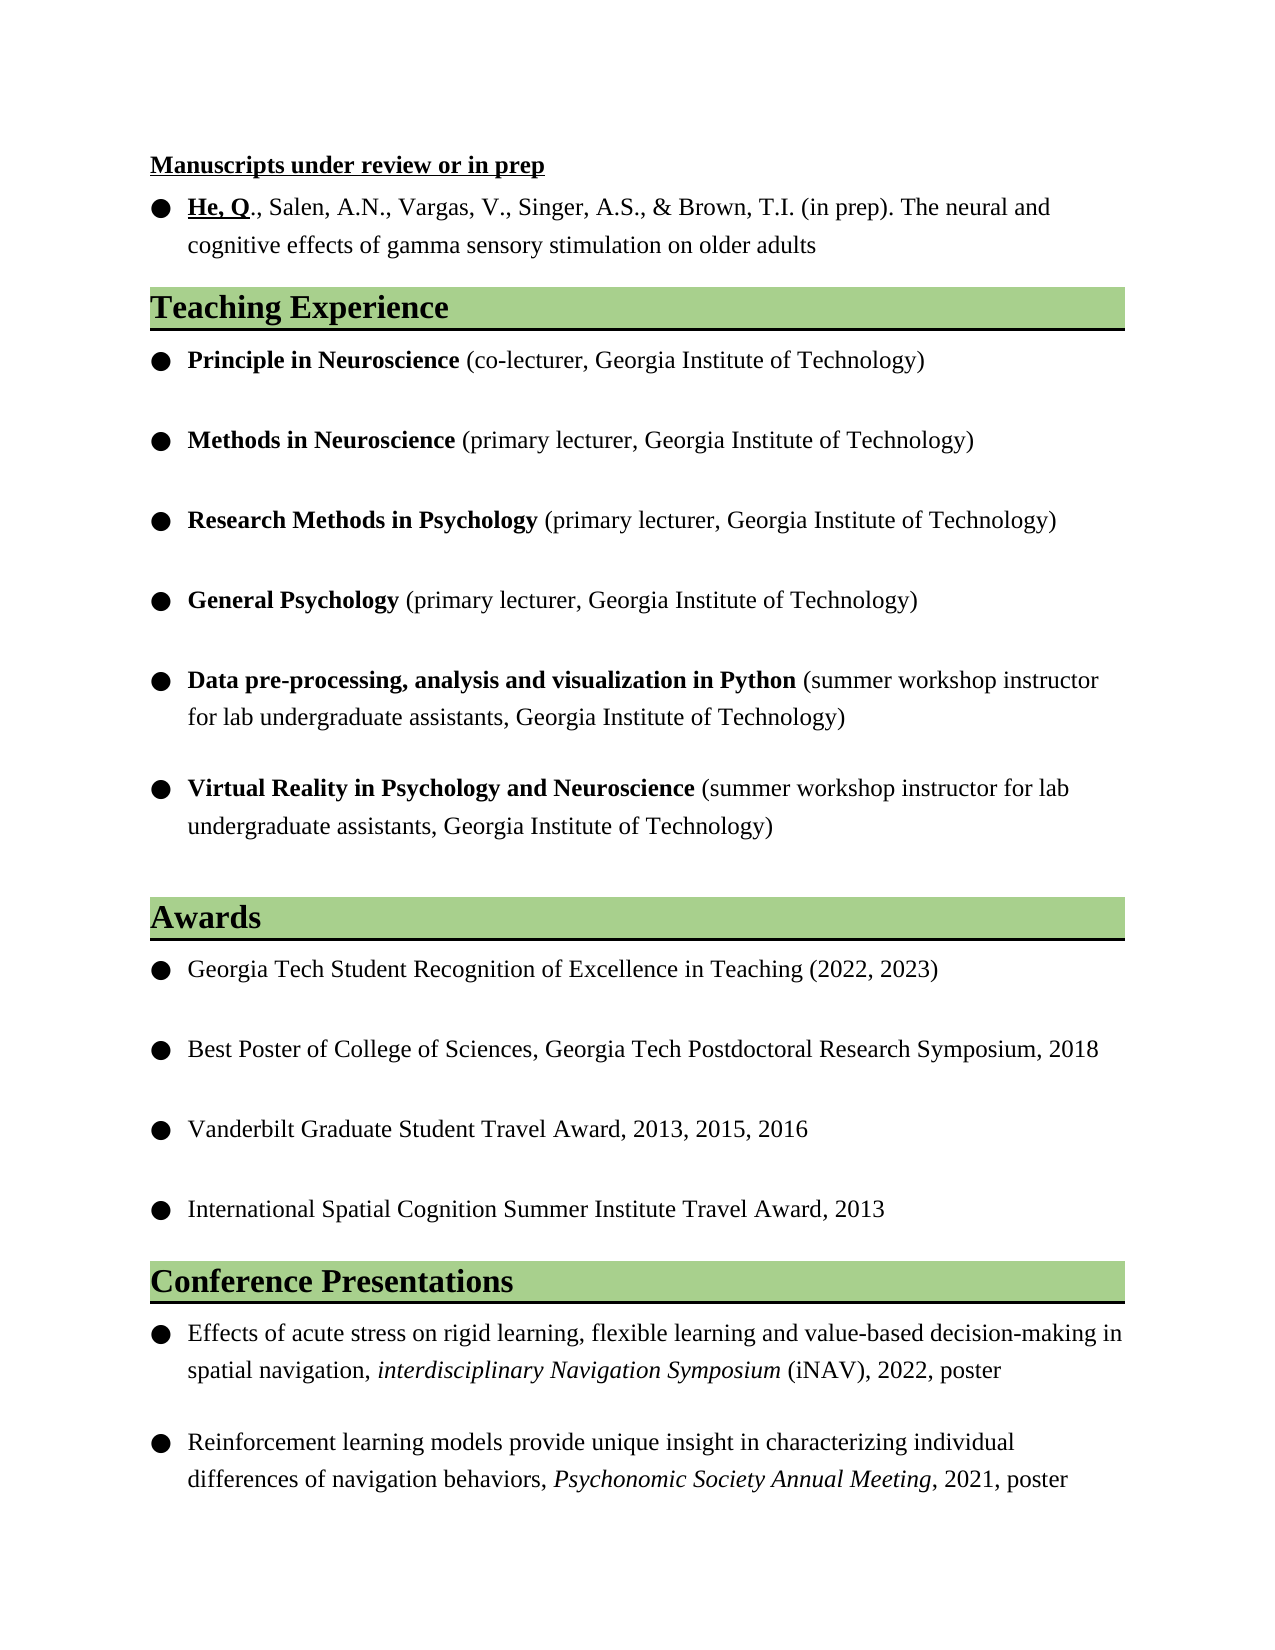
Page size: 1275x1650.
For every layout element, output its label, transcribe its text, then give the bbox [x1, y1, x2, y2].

list Methods in Neuroscience (primary lecturer, Georgia Institute of Technology) [150, 411, 1125, 462]
list Best Poster of College of Sciences, Georgia Tech Postdoctoral Research Symposium, 2018 [150, 1021, 1125, 1072]
list He, Q., Salen, A.N., Vargas, V., Singer, A.S., & Brown, T.I. (in prep). The neural and cognitive effects of gamma sensory stimulation on older adults [150, 179, 1125, 259]
list Reinforcement learning models provide unique insight in characterizing individual differences of navigation behaviors, Psychonomic Society Annual Meeting, 2021, poster [150, 1413, 1125, 1493]
text Conference Presentations [150, 1261, 1125, 1301]
list Effects of acute stress on rigid learning, flexible learning and value-based decision-making in spatial navigation, interdisciplinary Navigation Symposium (iNAV), 2022, poster [150, 1304, 1125, 1384]
list General Psychology (primary lecturer, Georgia Institute of Technology) [150, 571, 1125, 622]
list Georgia Tech Student Recognition of Excellence in Teaching (2022, 2023) [150, 941, 1125, 992]
list Principle in Neuroscience (co-lecturer, Georgia Institute of Technology) [150, 331, 1125, 382]
list Data pre-processing, analysis and visualization in Python (summer workshop instructor for lab undergraduate assistants, Georgia Institute of Technology) [150, 651, 1125, 731]
list Virtual Reality in Psychology and Neuroscience (summer workshop instructor for lab undergraduate assistants, Georgia Institute of Technology) [150, 760, 1125, 840]
text Teaching Experience [150, 287, 1125, 328]
list Research Methods in Psychology (primary lecturer, Georgia Institute of Technology) [150, 491, 1125, 542]
list Vanderbilt Graduate Student Travel Award, 2013, 2015, 2016 [150, 1101, 1125, 1152]
text Manuscripts under review or in prep [150, 150, 1125, 179]
text Awards [150, 897, 1125, 938]
list International Spatial Cognition Summer Institute Travel Award, 2013 [150, 1181, 1125, 1232]
